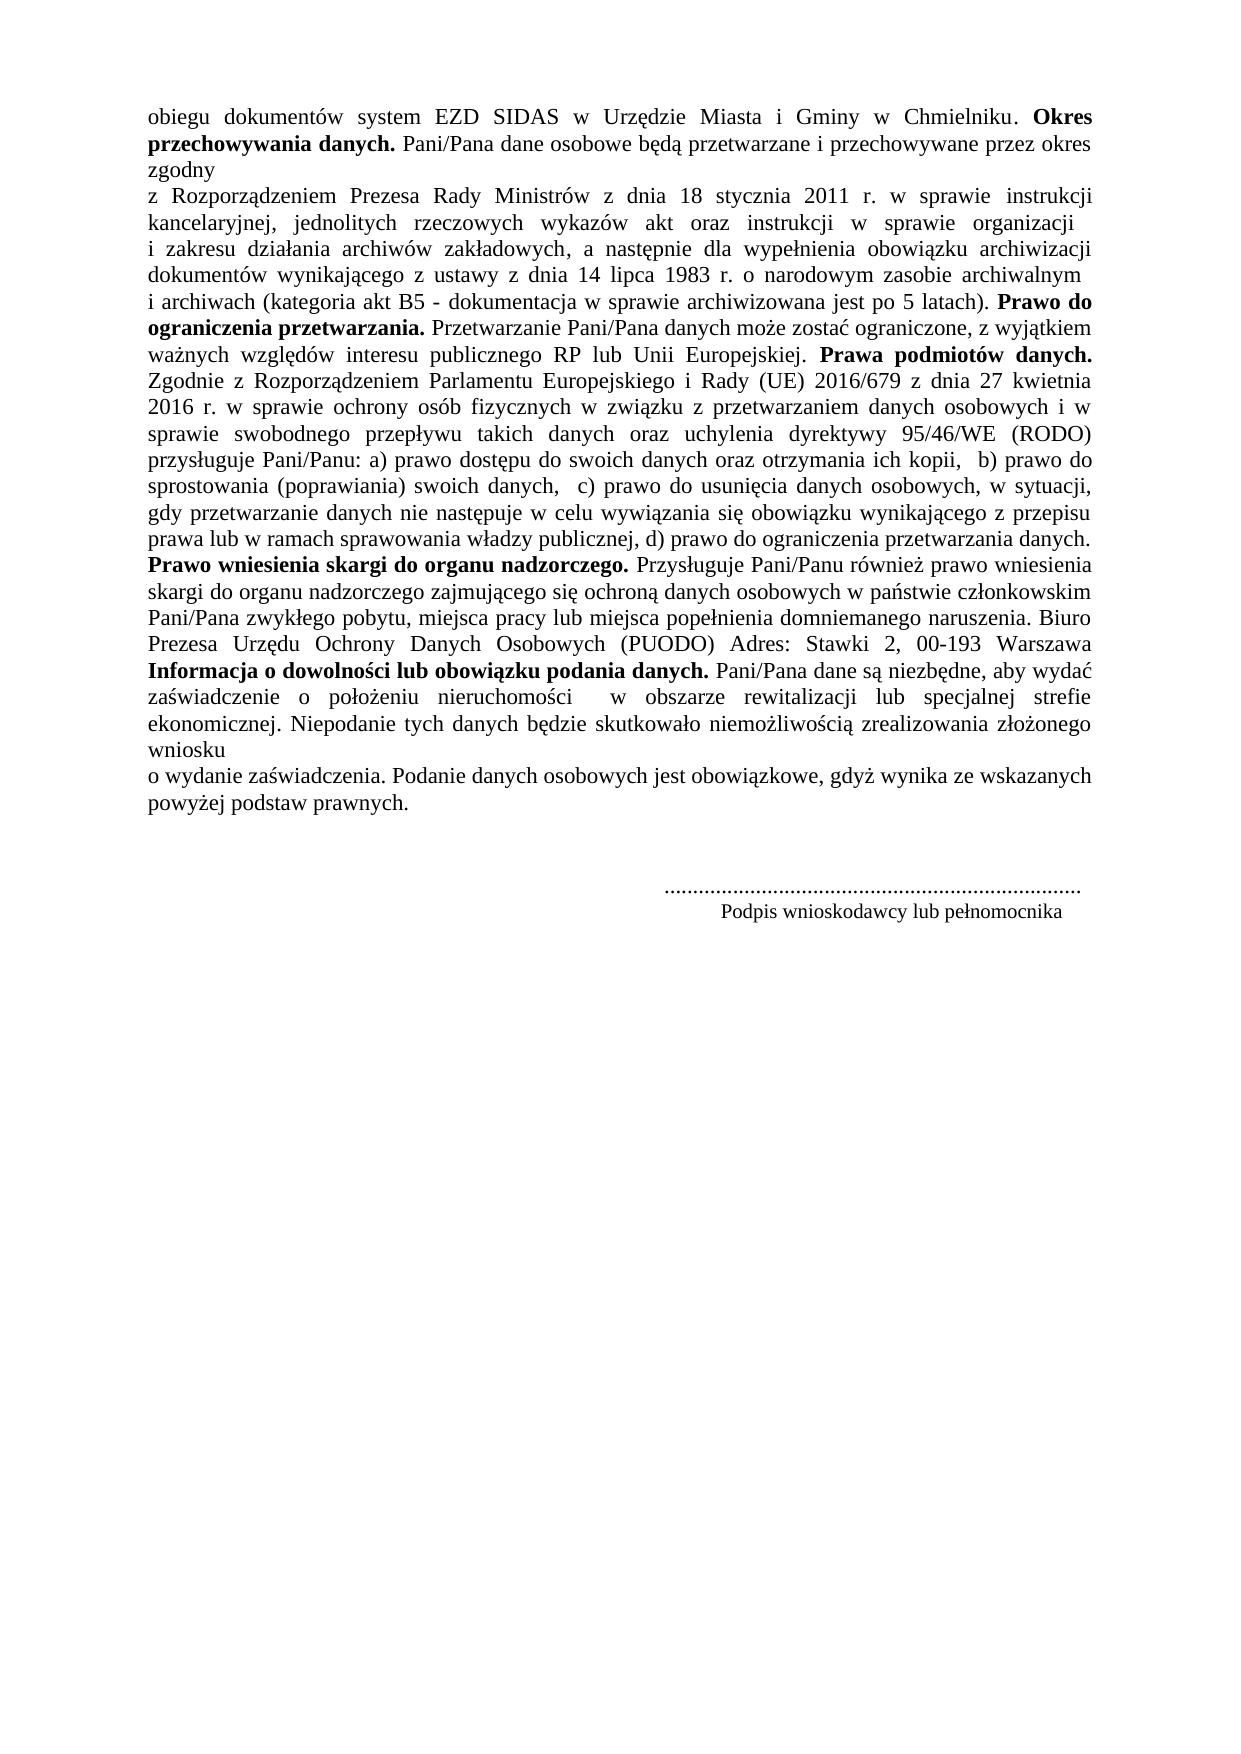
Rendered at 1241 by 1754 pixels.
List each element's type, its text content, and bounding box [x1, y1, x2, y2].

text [148, 103, 1093, 815]
text Podpis wnioskodawcy lub pełnomocnika [148, 898, 1093, 923]
text ......................................................................... [148, 872, 1093, 898]
